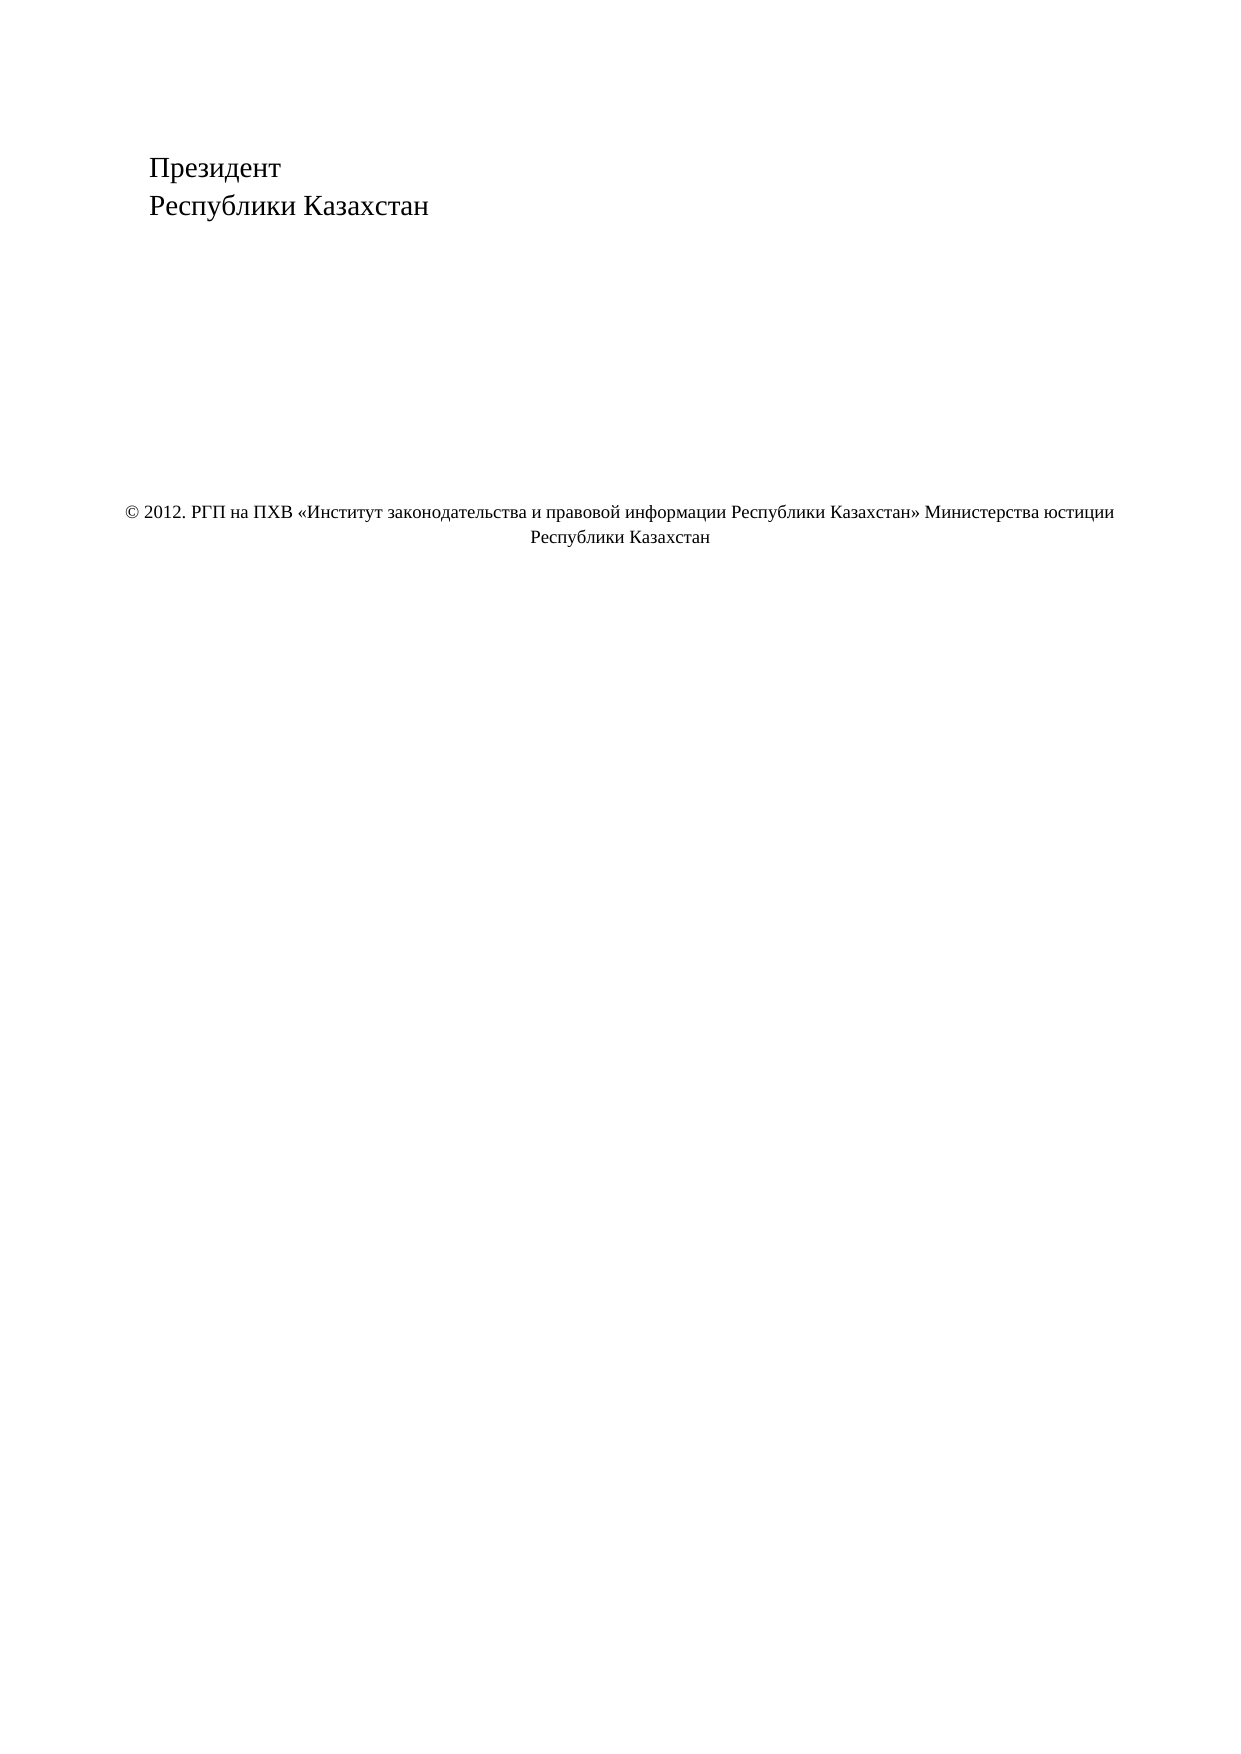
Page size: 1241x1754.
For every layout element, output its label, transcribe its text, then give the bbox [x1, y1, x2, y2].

text Республики Казахстан [112, 188, 1128, 222]
text © 2012. РГП на ПХВ «Институт законодательства и правовой информации Республики Казахстан» Министерства юстиции Республики Казахстан [112, 501, 1128, 547]
text Президент [112, 150, 1128, 183]
